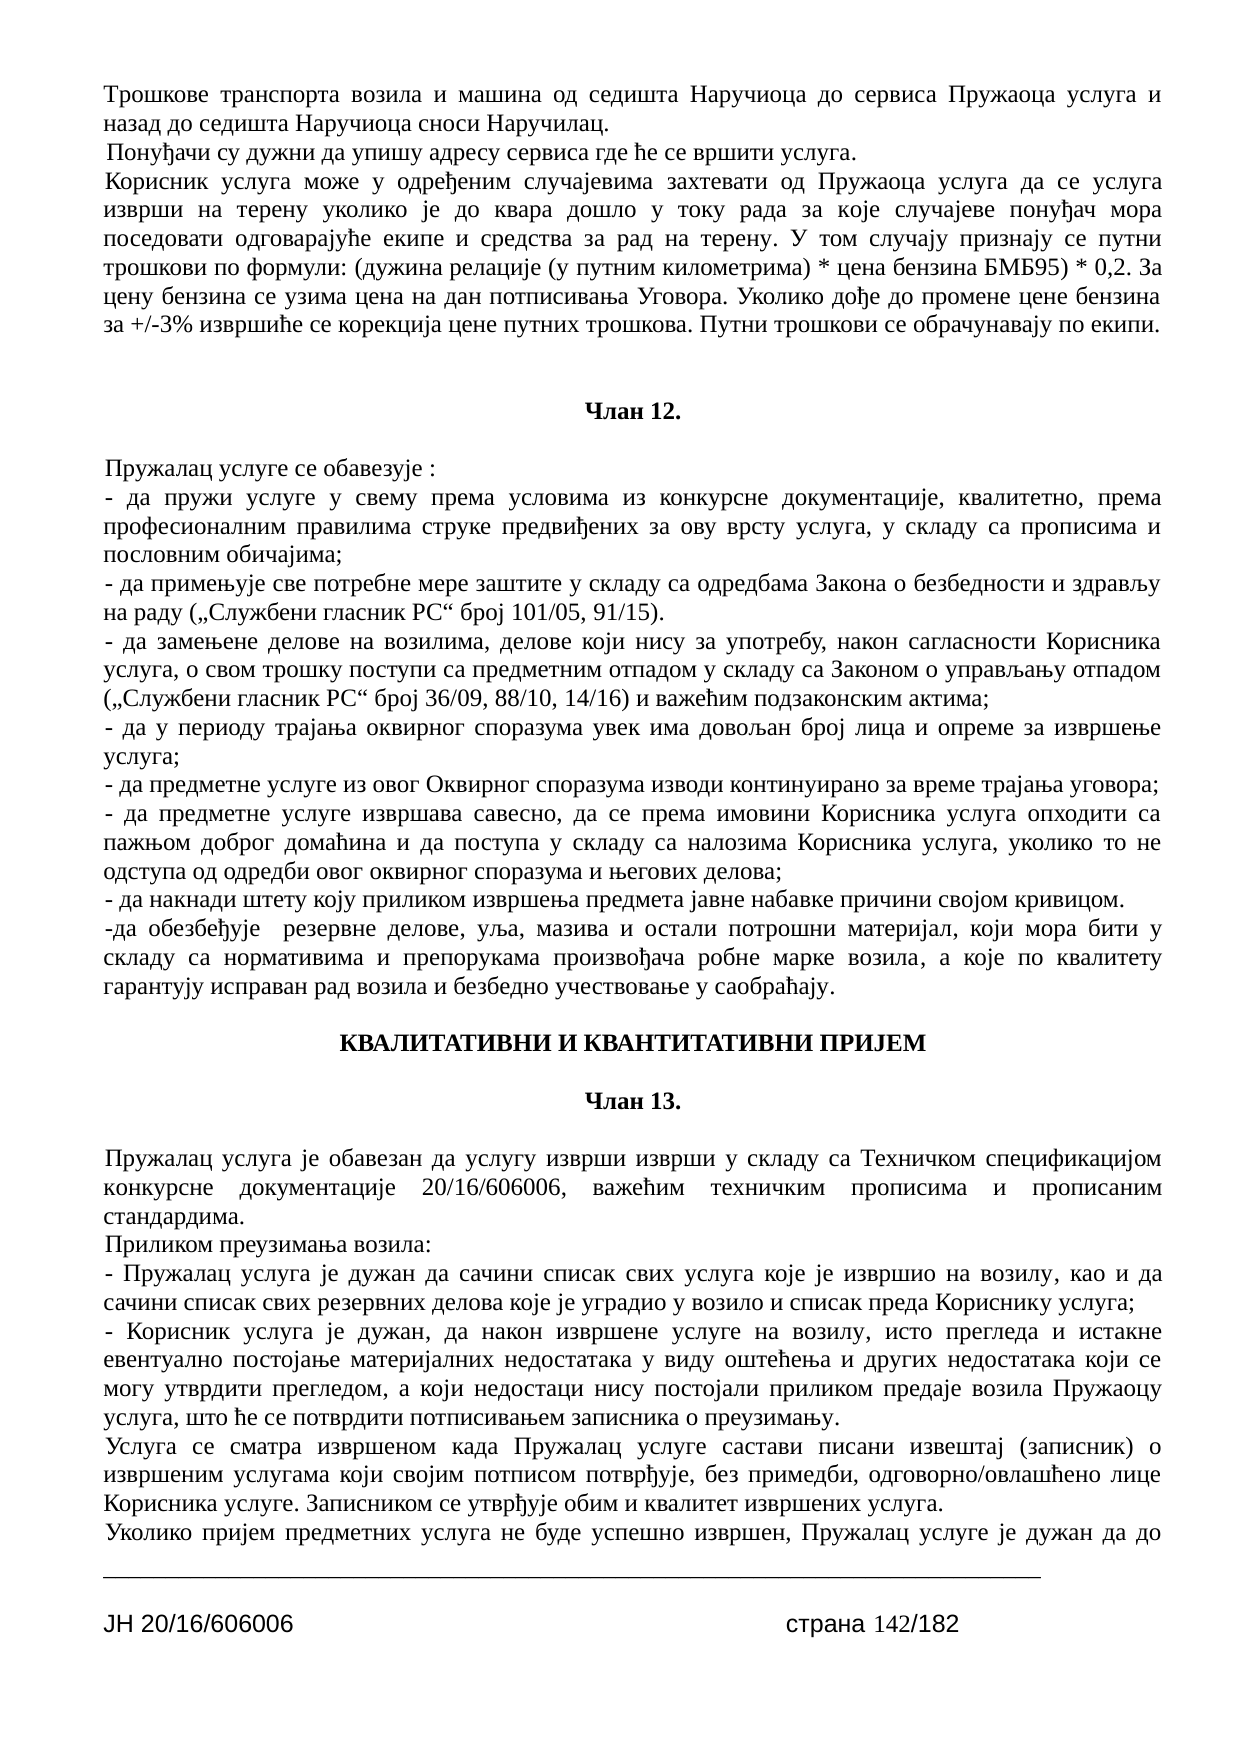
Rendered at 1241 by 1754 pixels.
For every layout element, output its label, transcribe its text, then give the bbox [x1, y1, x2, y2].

text Члан 13. [103, 1086, 1162, 1114]
text Приликом преузимања возила: [103, 1229, 1162, 1258]
text Пружалац услуга је обавезан да услугу изврши изврши у складу са Техничком спецификацијом конкурсне документације 20/16/606006, важећим техничким прописима и прописаним стандардима. [103, 1143, 1162, 1229]
text -да обезбеђује резервне делове, уља, мазива и остали потрошни материјал, који мора бити у складу са нормативима и препорукама произвођача робне марке возила, а које по квалитету гарантују исправан рад возила и безбедно учествовање у саобраћају. [103, 913, 1162, 999]
text Члан 12. [103, 396, 1162, 424]
text - Корисник услуга је дужан, да након извршене услуге на возилу, исто прегледа и истакне евентуално постојање материјалних недостатака у виду оштећења и других недостатака који се могу утврдити прегледом, а који недостаци нису постојали приликом предаје возила Пружаоцу услуга, што ће се потврдити потписивањем записника о преузимању. [103, 1316, 1162, 1431]
text - да замењене делове на возилима, делове који нису за употребу, након сагласности Корисника услуга, о свом трошку поступи са предметним отпадом у складу са Законом о управљању отпадом („Службени гласник РС“ број 36/09, 88/10, 14/16) и важећим подзаконским актима; [103, 626, 1162, 712]
text Трошкове транспорта возила и машина од седишта Наручиоца до сервиса Пружаоца услуга и назад до седишта Наручиоца сноси Наручилац. [103, 79, 1162, 137]
text - Пружалац услуга је дужан да сачини списак свих услуга које је извршио на возилу, као и да сачини списак свих резервних делова које је уградио у возило и списак преда Кориснику услуга; [103, 1258, 1162, 1316]
text КВАЛИТАТИВНИ И КВАНТИТАТИВНИ ПРИЈЕМ [103, 1028, 1162, 1057]
text Услуга се сматра извршеном када Пружалац услуге састави писани извештај (записник) о извршеним услугама који својим потписом потврђује, без примедби, одговорно/овлашћено лице Корисника услуге. Записником се утврђује обим и квалитет извршених услуга. [103, 1431, 1162, 1517]
text Понуђачи су дужни да упишу адресу сервиса где ће се вршити услуга. [103, 137, 1162, 166]
text - да накнади штету коју приликом извршења предмета јавне набавке причини својом кривицом. [103, 884, 1162, 913]
text - да предметне услуге из овог Оквирног споразума изводи континуирано за време трајања уговора; [103, 769, 1162, 798]
text Корисник услуга може у одређеним случајевима захтевати од Пружаоца услуга да сe услуга изврши на терену уколико je до квара дошло у току рада зa кoje случајеве понуђач мора поседовати oдговарајуће eкипе и средства зa рад на терену. У том случају признају се путни трошкови по формули: (дужина релације (у путним километрима) * цена бензина БМБ95) * 0,2. За цену бензина се узима цена на дан потписивања Уговора. Уколико дође до промене цене бензина за +/-3% извршиће се корекција цене путних трошкова. Путни трошкови се обрачунавају по екипи. [103, 166, 1162, 338]
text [103, 1517, 1162, 1546]
text - да примењује све потребне мере заштите у складу са одредбама Закона о безбедности и здрављу на раду („Службени гласник РС“ број 101/05, 91/15). [103, 568, 1162, 626]
text - да пружи услуге у свему према условима из конкурсне документације, квалитетно, према професионалним правилима струке предвиђених за ову врсту услуга, у складу са прописима и пословним обичајима; [103, 482, 1162, 568]
text - да предметне услуге извршава савесно, да се према имовини Корисника услуга опходити са пажњом доброг домаћина и да поступа у складу са налозима Корисника услуга, уколико то не одступа од одредби овог оквирног споразума и његових делова; [103, 798, 1162, 884]
text Пружалац услуге се обавезује : [103, 453, 1162, 482]
text - да у периоду трајања оквирног споразума увек има довољан број лица и опреме за извршење услуга; [103, 712, 1162, 769]
